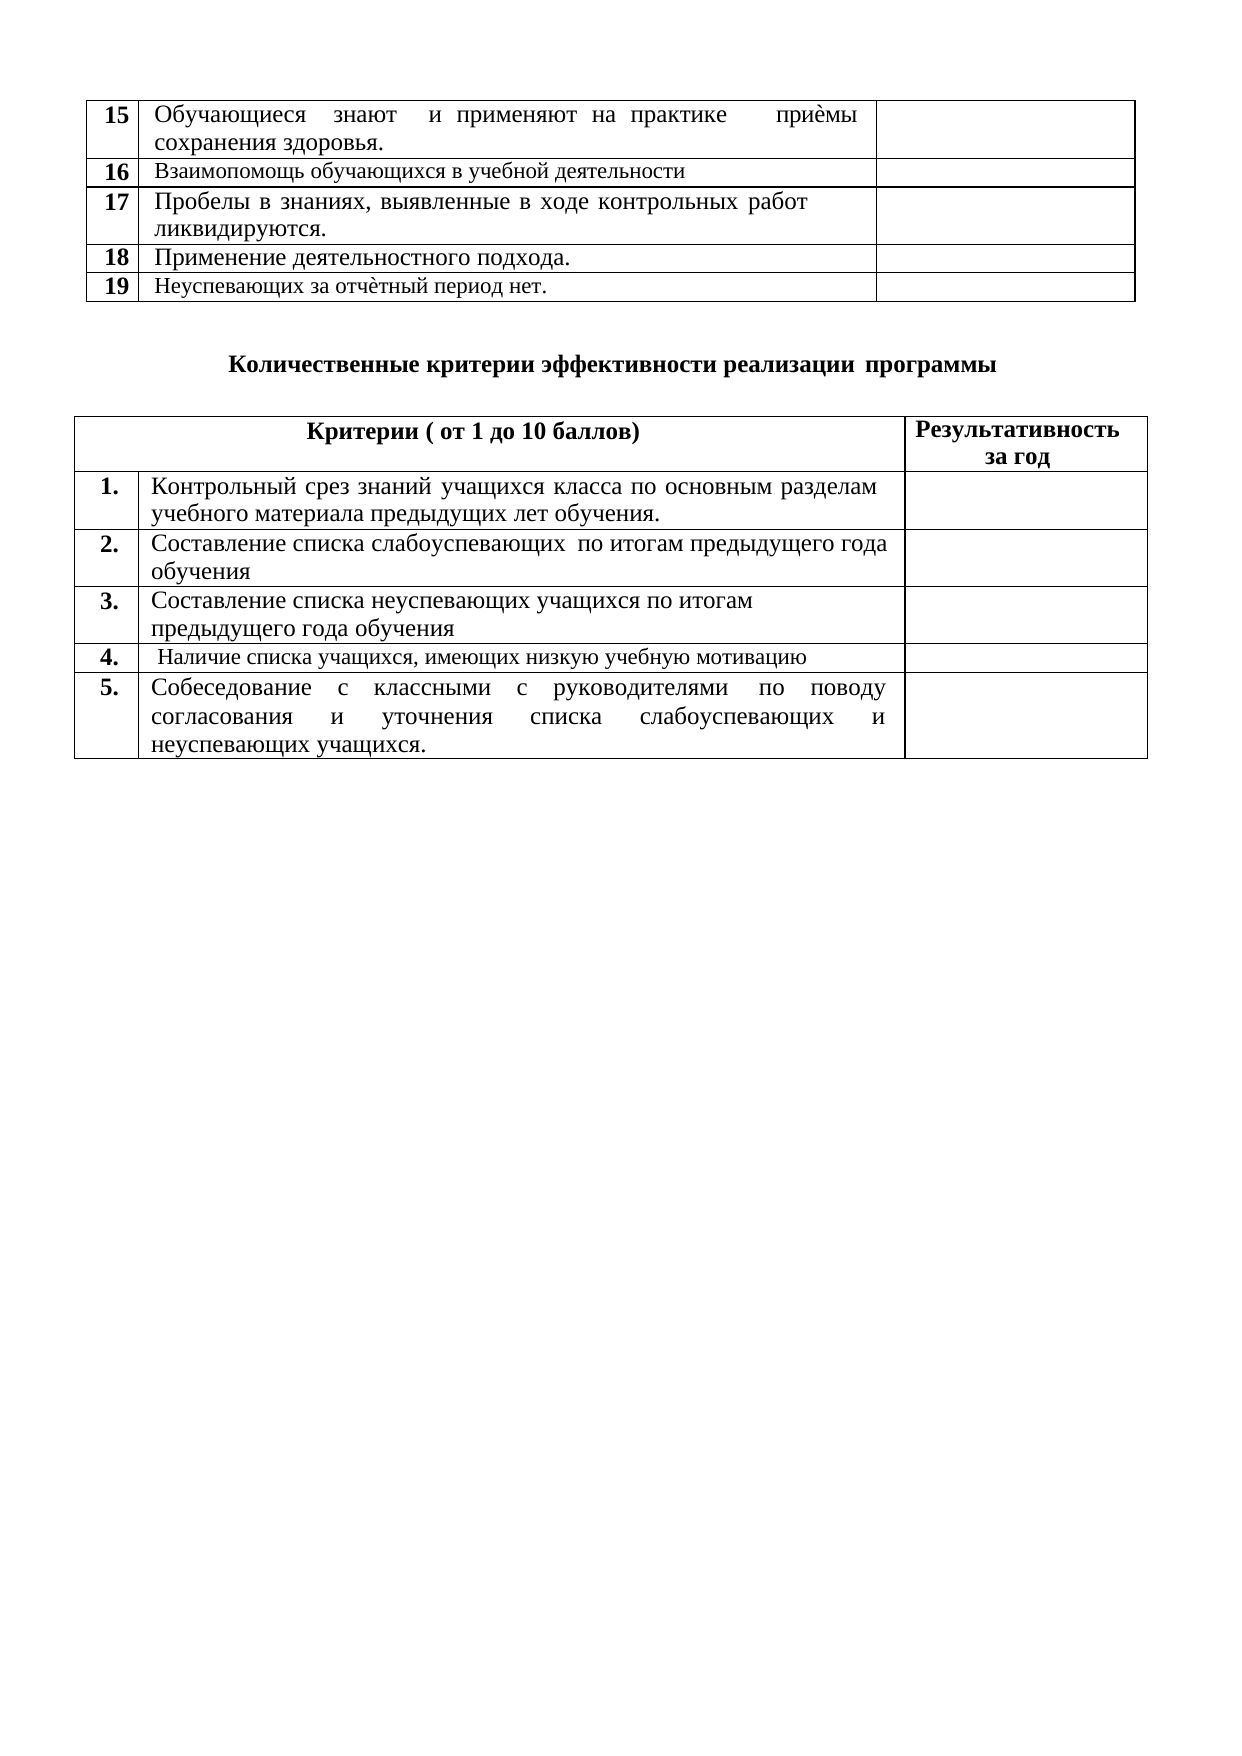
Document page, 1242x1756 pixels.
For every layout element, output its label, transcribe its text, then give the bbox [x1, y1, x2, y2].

table_cell Составление списка слабоуспевающих по итогам предыдущего года обучения [139, 530, 904, 586]
table_cell [877, 188, 1134, 243]
table_cell [877, 101, 1134, 157]
table_cell [906, 644, 1147, 672]
table_cell 19 [87, 273, 138, 301]
table_cell Наличие списка учащихся, имеющих низкую учебную мотивацию [139, 644, 904, 672]
table_cell Пробелы в знаниях, выявленные в ходе контрольных работ ликвидируются. [139, 188, 876, 243]
table_cell [906, 673, 1147, 758]
table_cell [877, 273, 1134, 301]
table_cell Контрольный срез знаний учащихся класса по основным разделам учебного материала предыдущих лет обучения. [139, 472, 904, 528]
table_cell [877, 245, 1134, 272]
table_cell Обучающиеся знают и применяют на практике приѐмы сохранения здоровья. [139, 101, 876, 157]
text Количественные критерии эффективности реализации программы [29, 349, 1196, 378]
table_cell [877, 159, 1134, 186]
table_cell 17 [87, 188, 138, 243]
table_header Критерии ( от 1 до 10 баллов) [75, 417, 904, 471]
table_cell Неуспевающих за отчѐтный период нет. [139, 273, 876, 301]
table_cell [906, 587, 1147, 643]
table_cell Составление списка неуспевающих учащихся по итогам предыдущего года обучения [139, 587, 904, 643]
table_cell 2. [75, 530, 138, 586]
table_cell 18 [87, 245, 138, 272]
table_cell 1. [75, 472, 138, 528]
table_header Результативность за год [906, 417, 1147, 471]
table_cell 3. [75, 587, 138, 643]
table_cell 16 [87, 159, 138, 186]
table_cell [906, 530, 1147, 586]
table_cell Собеседование с классными с руководителями по поводу согласования и уточнения списка слабоуспевающих и неуспевающих учащихся. [139, 673, 904, 758]
table_cell Взаимопомощь обучающихся в учебной деятельности [139, 159, 876, 186]
table_cell Применение деятельностного подхода. [139, 245, 876, 272]
table_cell [906, 472, 1147, 528]
table_cell 4. [75, 644, 138, 672]
table_cell 5. [75, 673, 138, 758]
table_cell 15 [87, 101, 138, 157]
